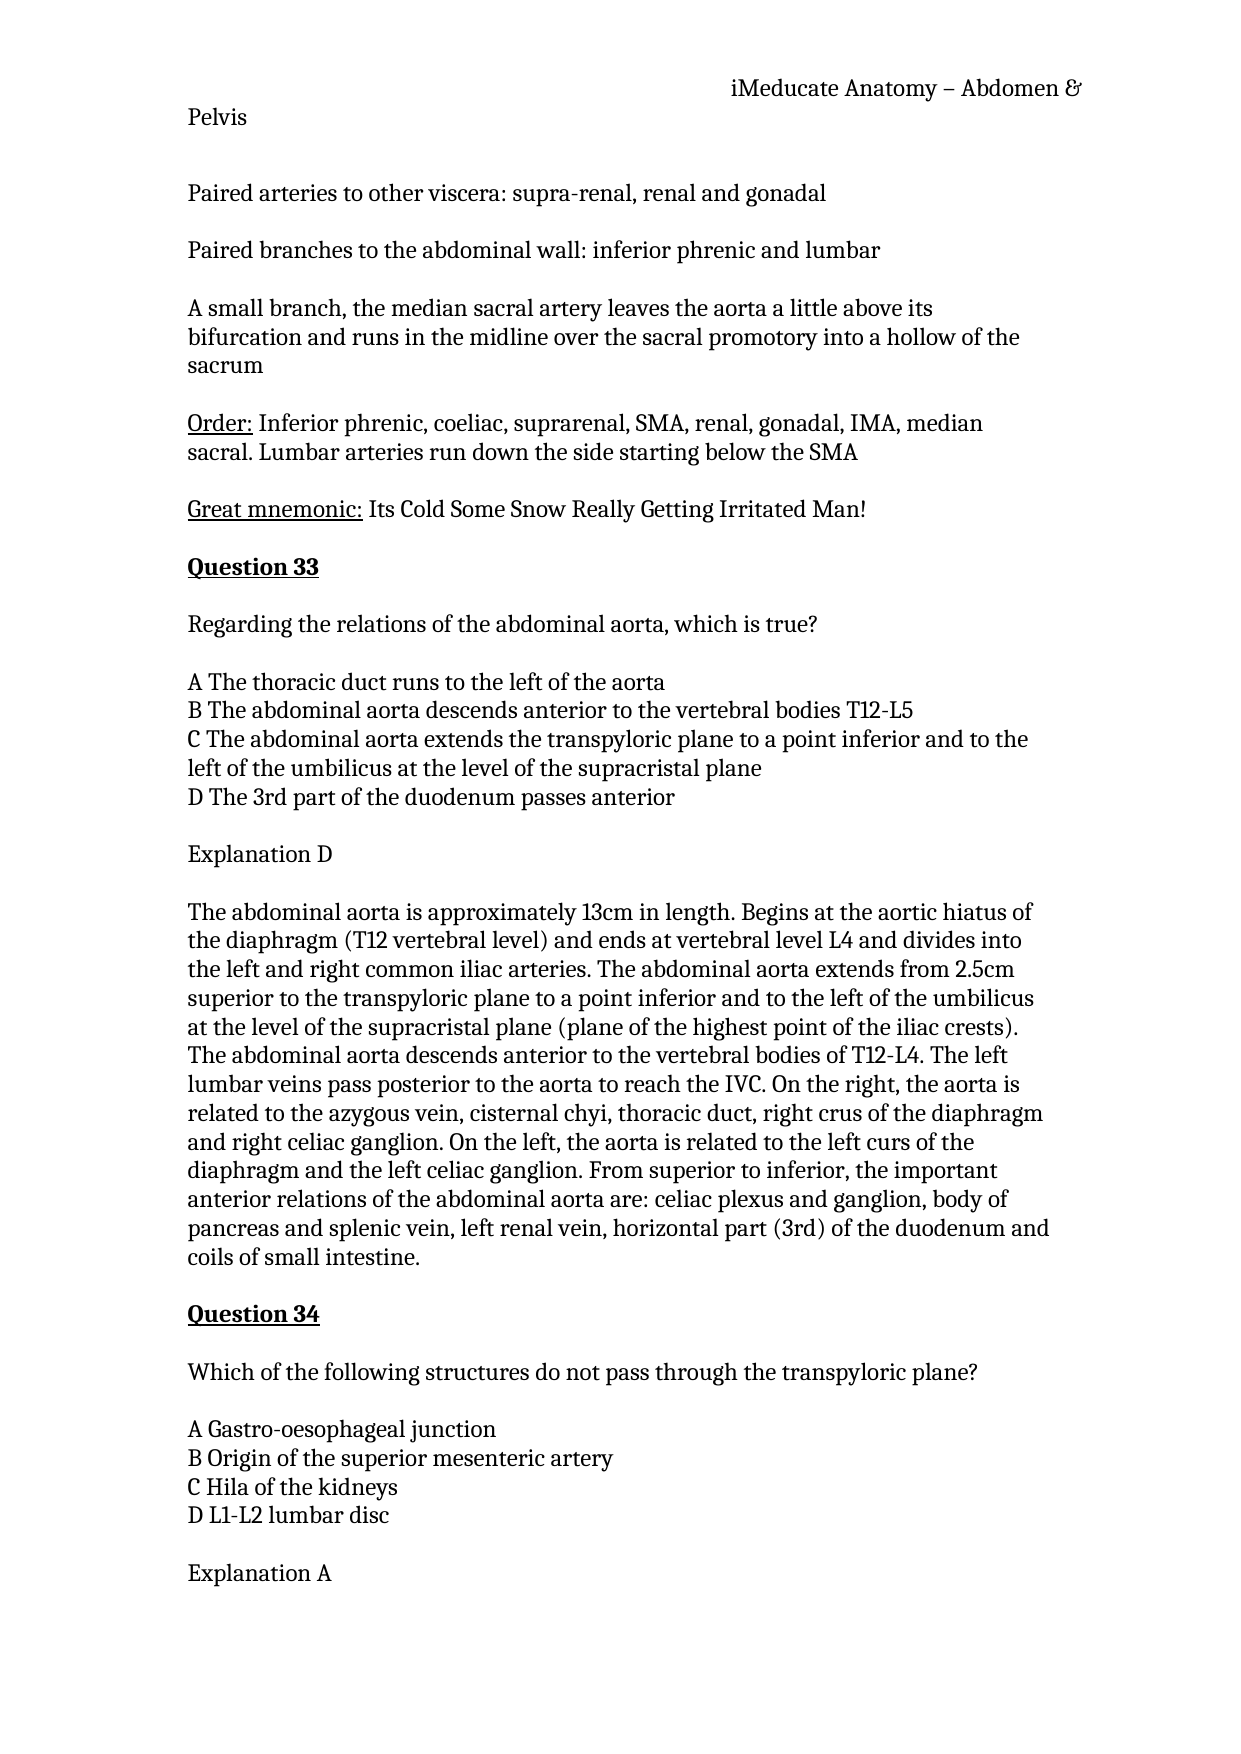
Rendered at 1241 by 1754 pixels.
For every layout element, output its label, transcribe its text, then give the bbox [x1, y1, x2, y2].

text D The 3rd part of the duodenum passes anterior [187, 782, 1053, 811]
text Explanation A [187, 1559, 1053, 1587]
text A Gastro-oesophageal junction [187, 1415, 1053, 1444]
text Regarding the relations of the abdominal aorta, which is true? [187, 610, 1053, 639]
text A small branch, the median sacral artery leaves the aorta a little above its bifurcation and runs in the midline over the sacral promotory into a hollow of the sacrum [187, 294, 1053, 380]
text B The abdominal aorta descends anterior to the vertebral bodies T12-L5 [187, 696, 1053, 725]
text C The abdominal aorta extends the transpyloric plane to a point inferior and to the left of the umbilicus at the level of the supracristal plane [187, 725, 1053, 782]
text Paired arteries to other viscera: supra-renal, renal and gonadal [187, 179, 1053, 207]
text Which of the following structures do not pass through the transpyloric plane? [187, 1357, 1053, 1386]
text Great mnemonic: Its Cold Some Snow Really Getting Irritated Man! [187, 495, 1053, 524]
text D L1-L2 lumbar disc [187, 1501, 1053, 1530]
text Question 34 [187, 1300, 1053, 1329]
text C Hila of the kidneys [187, 1472, 1053, 1501]
text Question 33 [187, 552, 1053, 581]
text Explanation D [187, 840, 1053, 869]
text A The thoracic duct runs to the left of the aorta [187, 667, 1053, 696]
text Paired branches to the abdominal wall: inferior phrenic and lumbar [187, 236, 1053, 265]
text The abdominal aorta is approximately 13cm in length. Begins at the aortic hiatus of the diaphragm (T12 vertebral level) and ends at vertebral level L4 and divides into the left and right common iliac arteries. The abdominal aorta extends from 2.5cm superior to the transpyloric plane to a point inferior and to the left of the umbilicus at the level of the supracristal plane (plane of the highest point of the iliac crests). The abdominal aorta descends anterior to the vertebral bodies of T12-L4. The left lumbar veins pass posterior to the aorta to reach the IVC. On the right, the aorta is related to the azygous vein, cisternal chyi, thoracic duct, right crus of the diaphragm and right celiac ganglion. On the left, the aorta is related to the left curs of the diaphragm and the left celiac ganglion. From superior to inferior, the important anterior relations of the abdominal aorta are: celiac plexus and ganglion, body of pancreas and splenic vein, left renal vein, horizontal part (3rd) of the duodenum and coils of small intestine. [187, 897, 1053, 1271]
text Order: Inferior phrenic, coeliac, suprarenal, SMA, renal, gonadal, IMA, median sacral. Lumbar arteries run down the side starting below the SMA [187, 409, 1053, 466]
text B Origin of the superior mesenteric artery [187, 1444, 1053, 1472]
